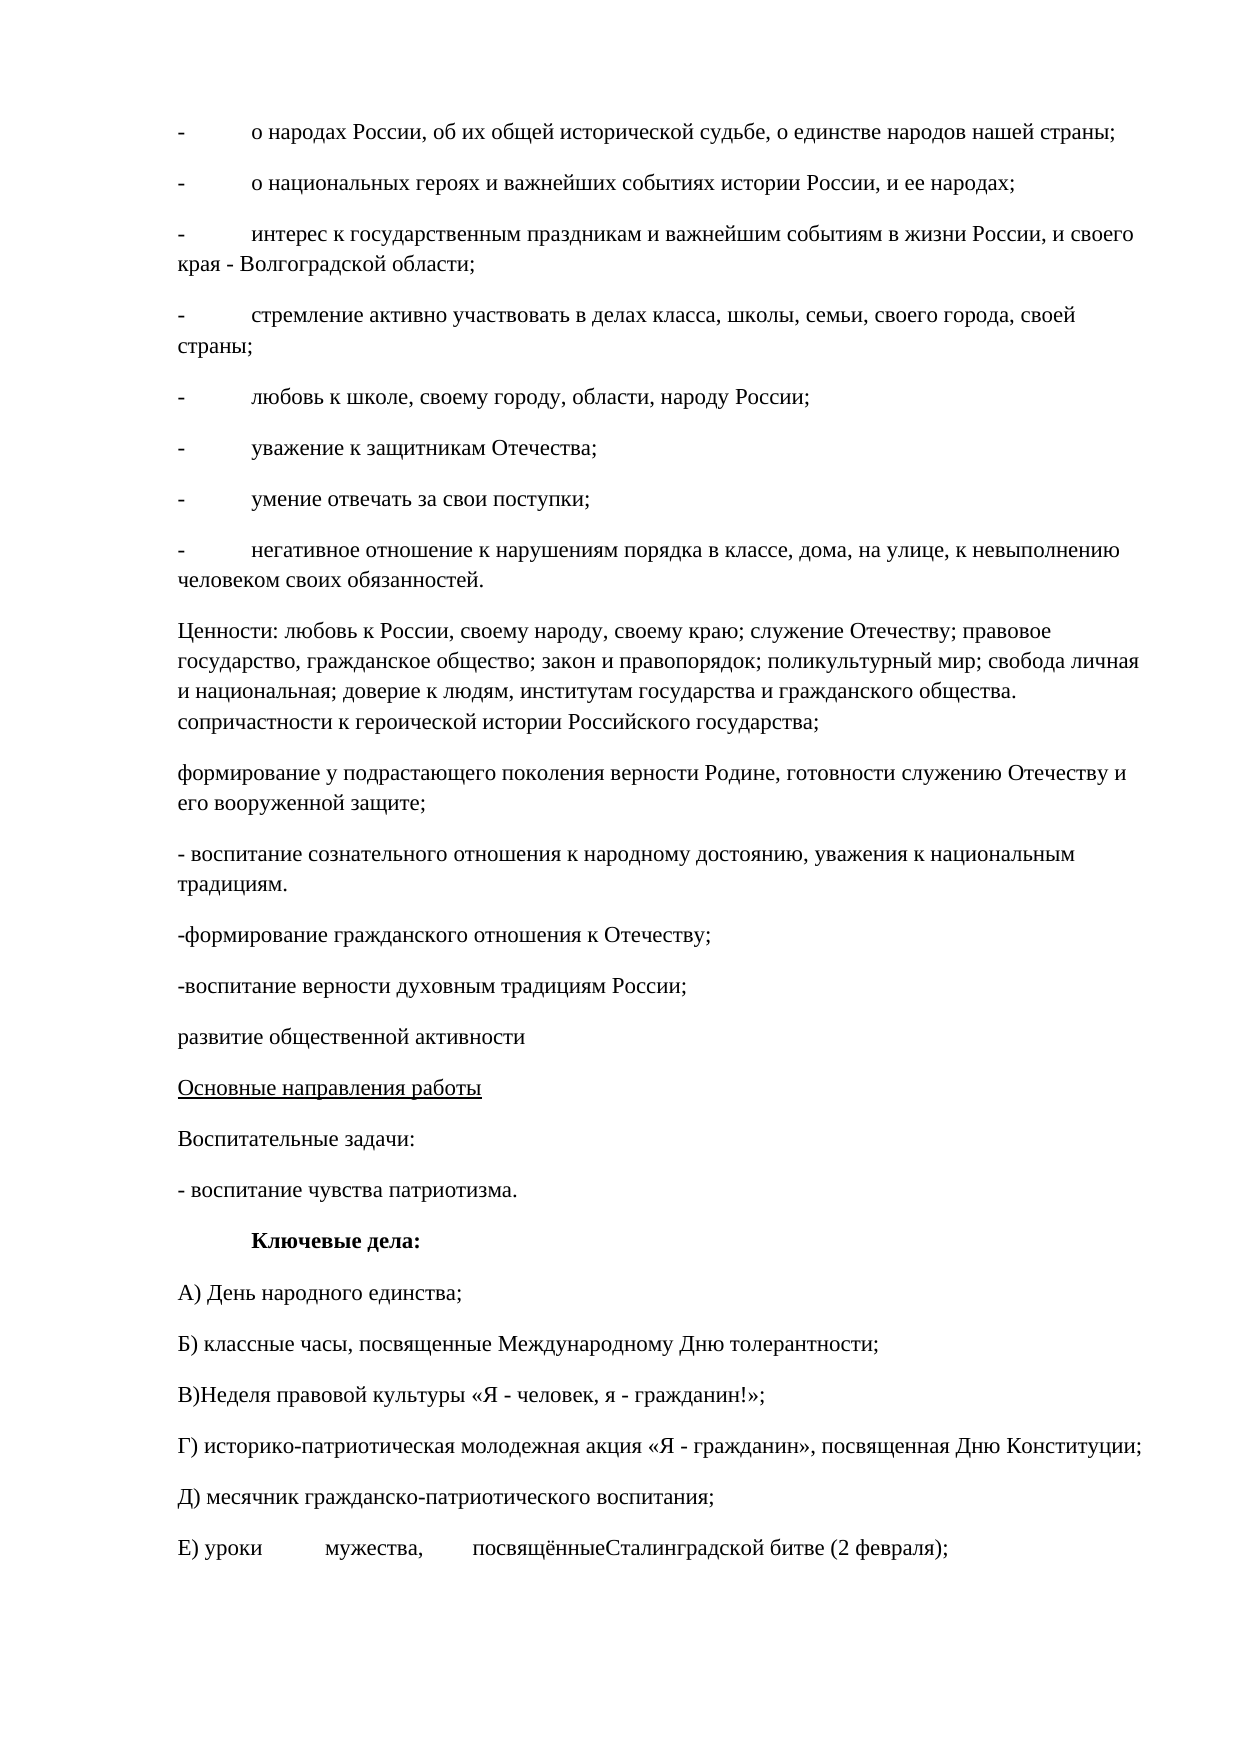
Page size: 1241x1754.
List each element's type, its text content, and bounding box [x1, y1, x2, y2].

text -формирование гражданского отношения к Отечеству; [177, 921, 1152, 948]
text - воспитание сознательного отношения к народному достоянию, уважения к национальным традициям. [177, 840, 1152, 897]
text - воспитание чувства патриотизма. [177, 1176, 1152, 1203]
text - стремление активно участвовать в делах класса, школы, семьи, своего города, своей страны; [177, 301, 1152, 358]
text Б) классные часы, посвященные Международному Дню толерантности; [177, 1329, 1152, 1356]
text - уважение к защитникам Отечества; [177, 434, 1152, 460]
text Основные направления работы [177, 1074, 1152, 1101]
text - любовь к школе, своему городу, области, народу России; [177, 383, 1152, 409]
text Ключевые дела: [177, 1227, 1152, 1254]
text А) День народного единства; [177, 1278, 1152, 1305]
text - умение отвечать за свои поступки; [177, 485, 1152, 511]
text Д) месячник гражданско-патриотического воспитания; [177, 1483, 1152, 1509]
text - о национальных героях и важнейших событиях истории России, и ее народах; [177, 169, 1152, 196]
text - негативное отношение к нарушениям порядка в классе, дома, на улице, к невыполнению человеком своих обязанностей. [177, 536, 1152, 592]
text Воспитательные задачи: [177, 1125, 1152, 1152]
text формирование у подрастающего поколения верности Родине, готовности служению Отечеству и его вооруженной защите; [177, 759, 1152, 815]
text Е) уроки мужества, посвящённыеСталинградской битве (2 февраля); [177, 1534, 1152, 1560]
text - интерес к государственным праздникам и важнейшим событиям в жизни России, и своего края - Волгоградской области; [177, 220, 1152, 277]
text Ценности: любовь к России, своему народу, своему краю; служение Отечеству; правовое государство, гражданское общество; закон и правопорядок; поликультурный мир; свобода личная и национальная; доверие к людям, институтам государства и гражданского общества. сопричастности к героической истории Российского государства; [177, 617, 1152, 734]
text - о народах России, об их общей исторической судьбе, о единстве народов нашей страны; [177, 118, 1152, 144]
text Г) историко-патриотическая молодежная акция «Я - гражданин», посвященная Дню Конституции; [177, 1432, 1152, 1458]
text -воспитание верности духовным традициям России; [177, 972, 1152, 999]
text В)Неделя правовой культуры «Я - человек, я - гражданин!»; [177, 1381, 1152, 1407]
text развитие общественной активности [177, 1023, 1152, 1050]
